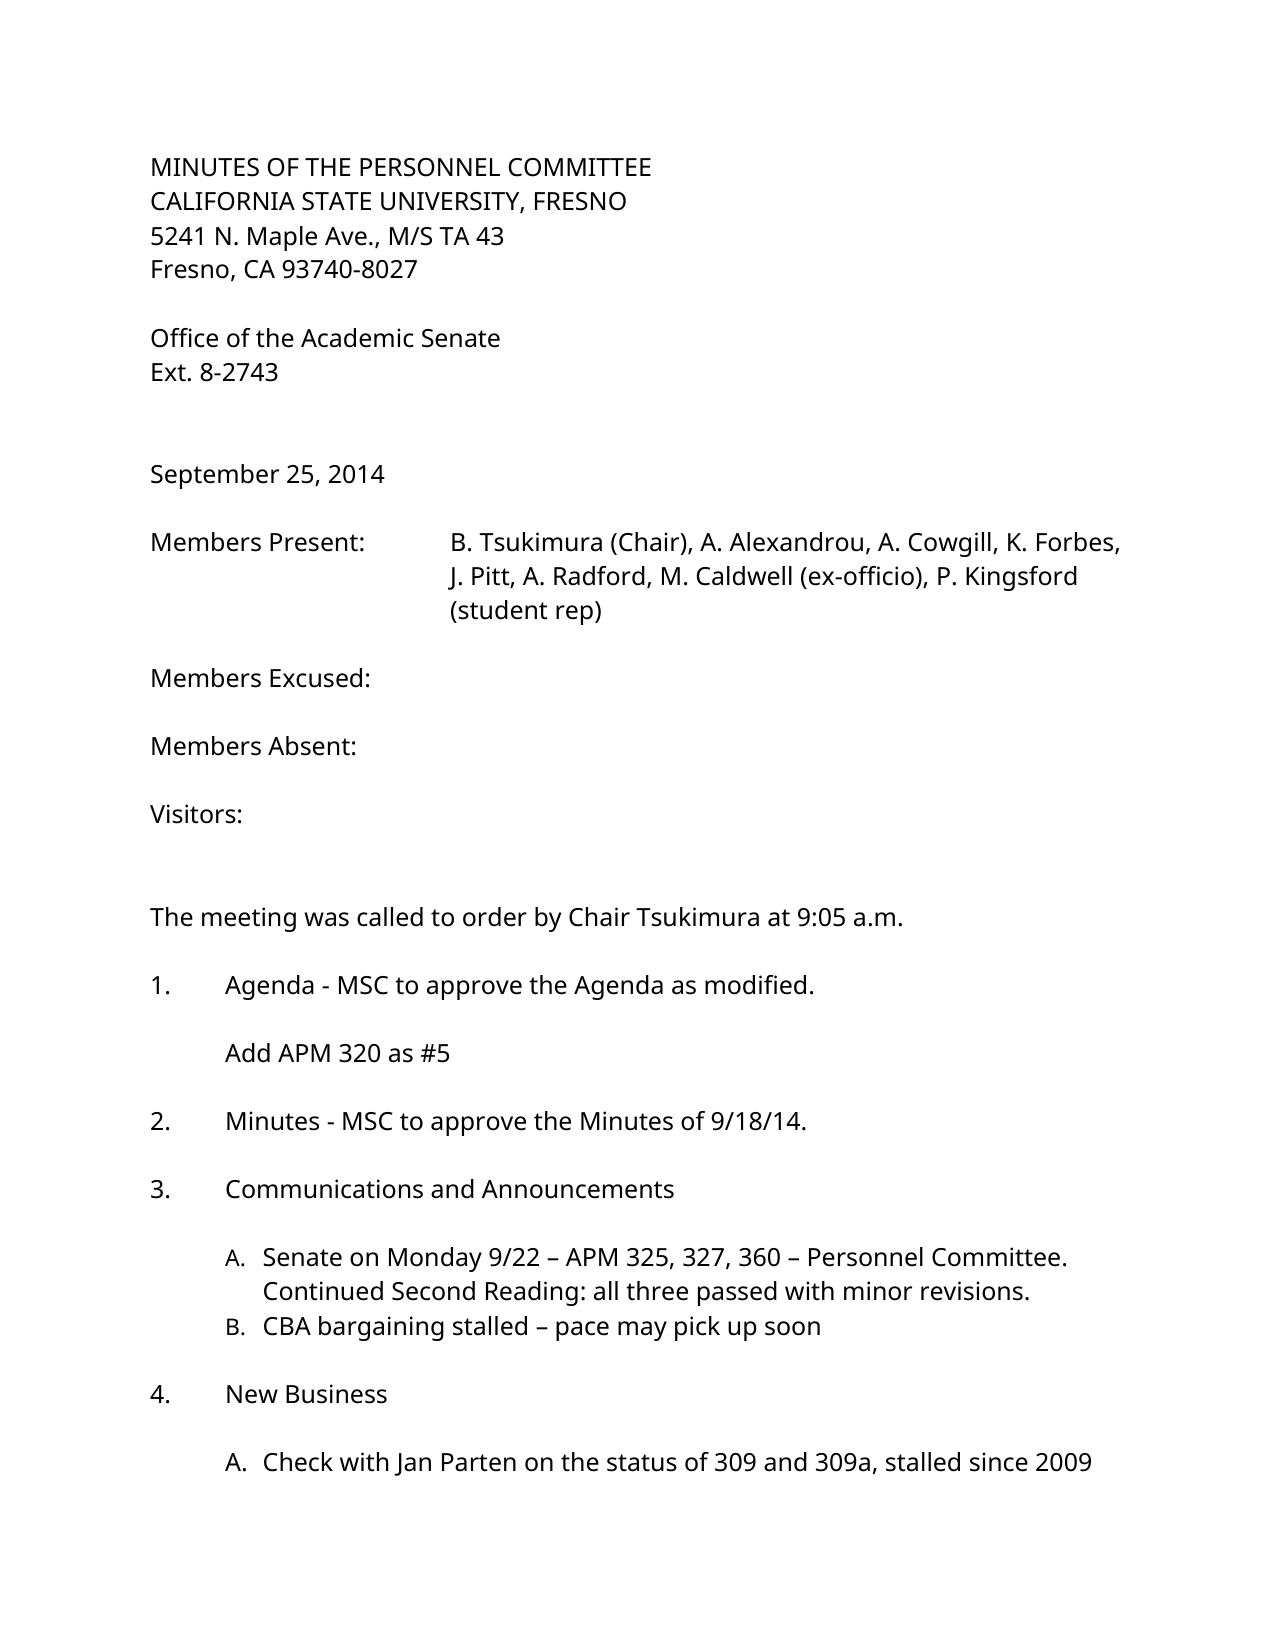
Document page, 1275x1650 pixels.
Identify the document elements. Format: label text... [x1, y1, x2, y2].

text Members Excused: [150, 661, 1125, 695]
text Members Absent: [150, 729, 1125, 763]
text Office of the Academic Senate [150, 320, 1125, 354]
list Check with Jan Parten on the status of 309 and 309a, stalled since 2009 [225, 1444, 1125, 1478]
text Ext. 8-2743 [150, 354, 1125, 388]
text Members Present: B. Tsukimura (Chair), A. Alexandrou, A. Cowgill, K. Forbes, J. Pitt, A. Radford, M. Caldwell (ex-officio), P. Kingsford (student rep) [150, 525, 1125, 627]
text 5241 N. Maple Ave., M/S TA 43 [150, 218, 1125, 252]
list Minutes - MSC to approve the Minutes of 9/18/14. [150, 1104, 1125, 1138]
text Fresno, CA 93740-8027 [150, 252, 1125, 286]
text The meeting was called to order by Chair Tsukimura at 9:05 a.m. [150, 899, 1125, 933]
text CALIFORNIA STATE UNIVERSITY, FRESNO [150, 184, 1125, 218]
list Senate on Monday 9/22 – APM 325, 327, 360 – Personnel Committee. Continued Second Reading: all three passed with minor revisions. [225, 1240, 1125, 1308]
list Agenda - MSC to approve the Agenda as modified. [150, 967, 1125, 1002]
text MINUTES OF THE PERSONNEL COMMITTEE [150, 150, 1125, 184]
list New Business [150, 1376, 1125, 1410]
list Communications and Announcements [150, 1172, 1125, 1206]
text September 25, 2014 [150, 457, 1125, 491]
text Visitors: [150, 797, 1125, 831]
list CBA bargaining stalled – pace may pick up soon [225, 1308, 1125, 1342]
text Add APM 320 as #5 [225, 1036, 1125, 1070]
